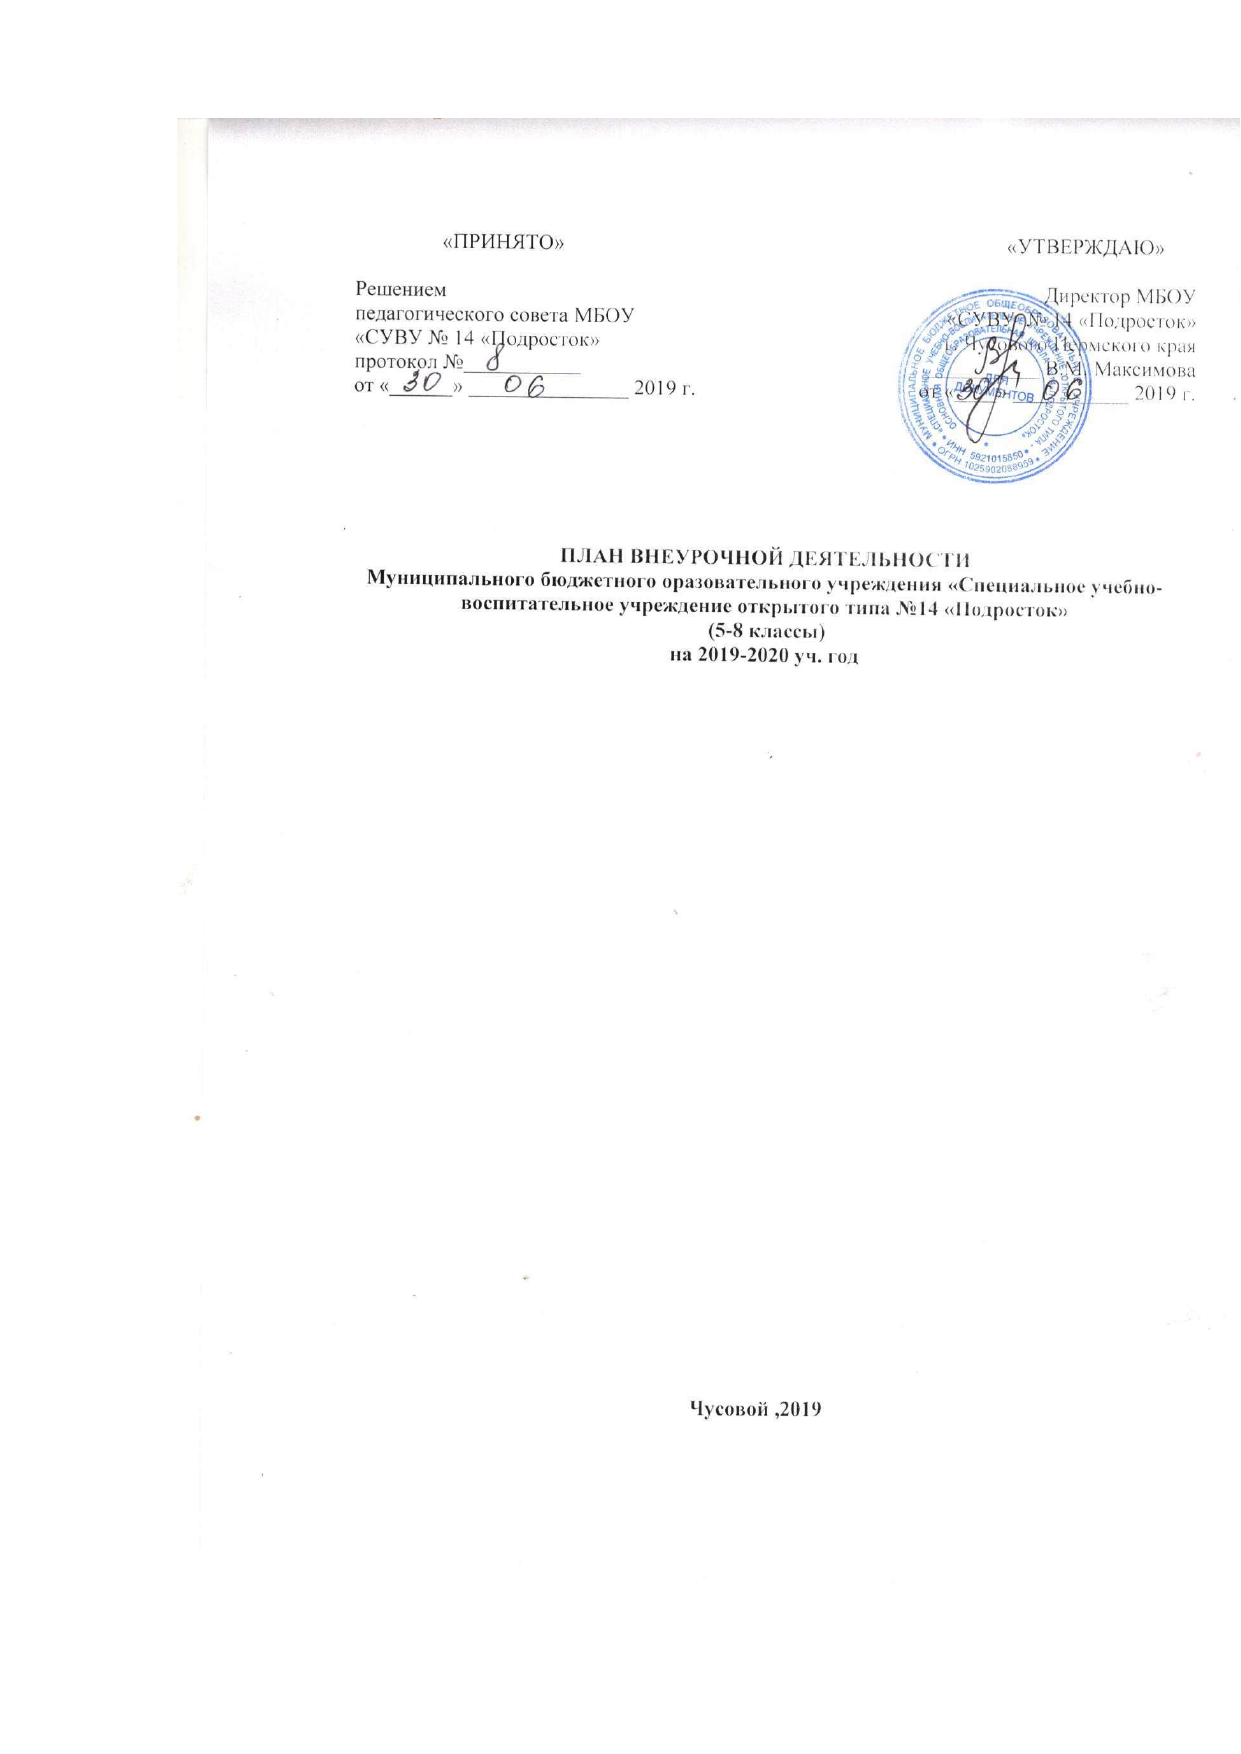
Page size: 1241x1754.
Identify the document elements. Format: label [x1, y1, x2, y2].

picture [177, 118, 1241, 1606]
